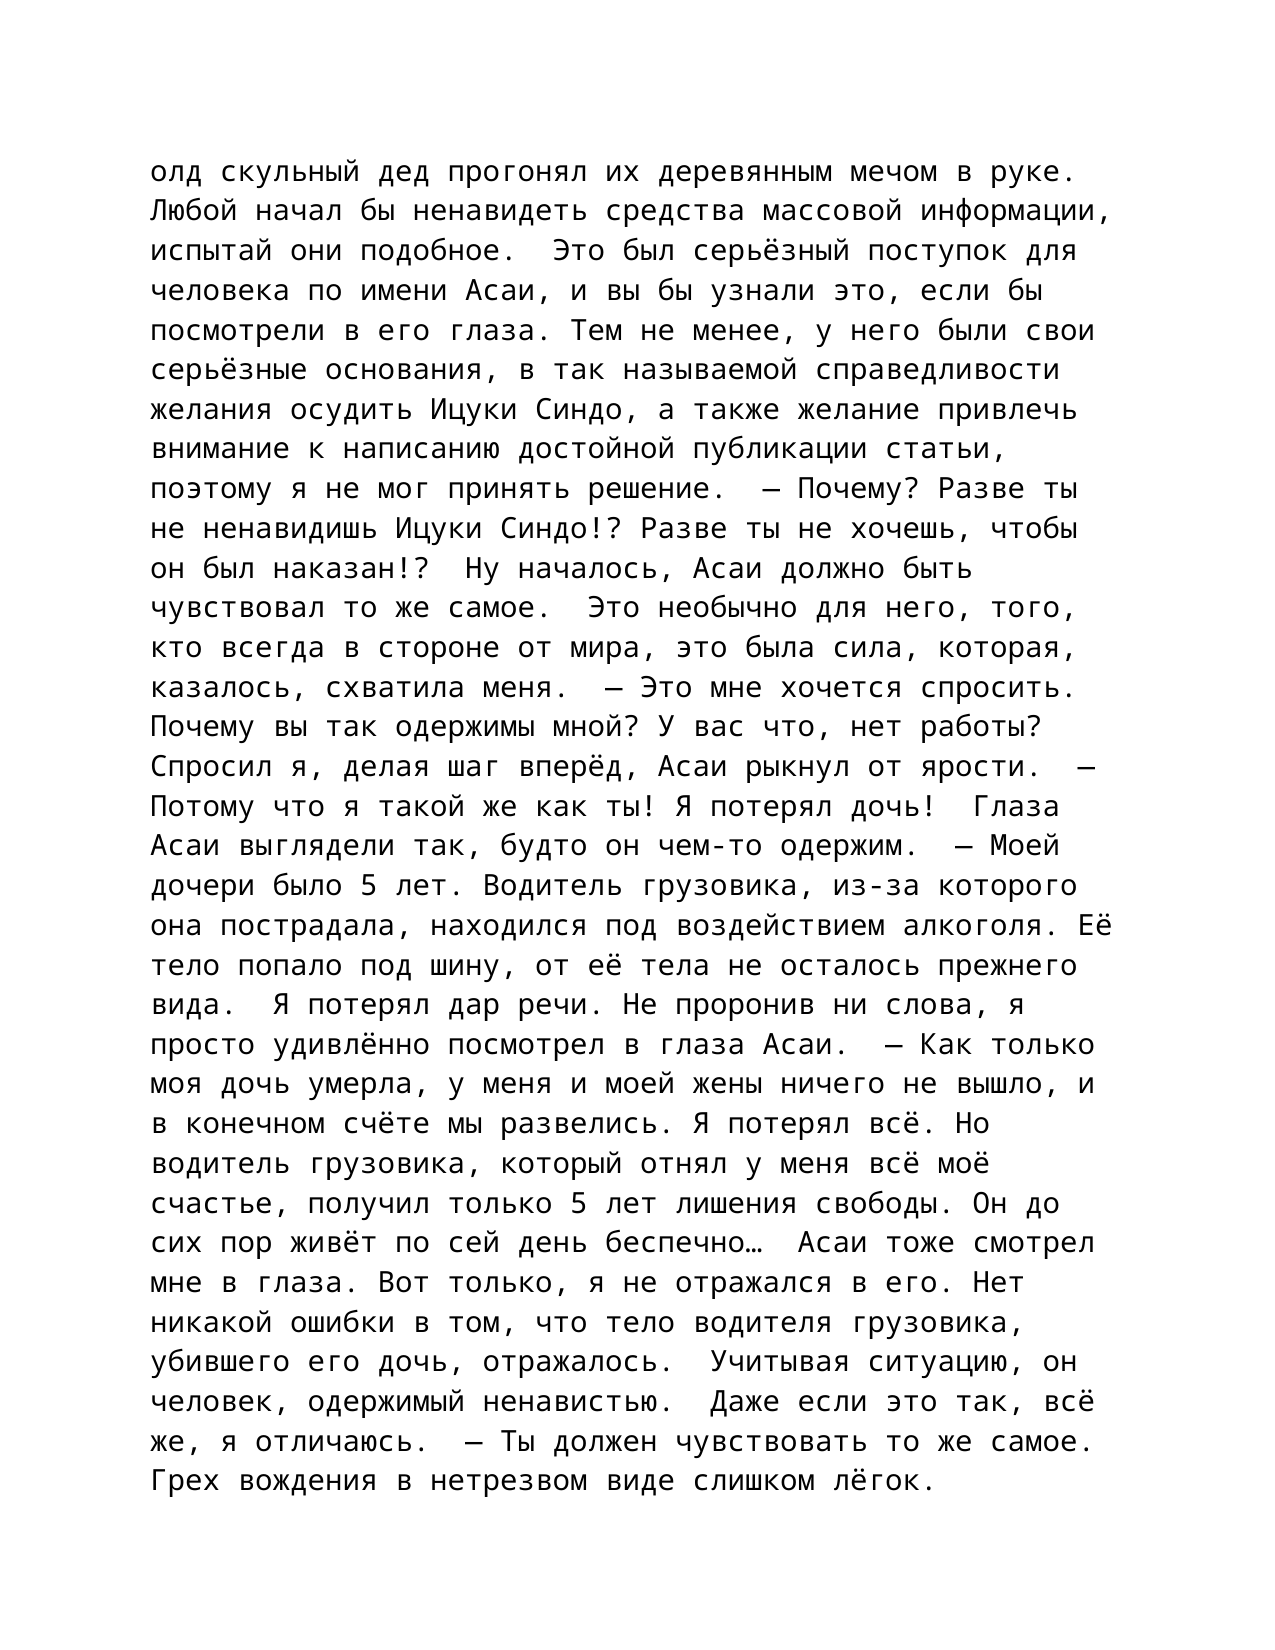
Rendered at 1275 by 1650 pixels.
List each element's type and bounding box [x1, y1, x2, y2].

text [150, 150, 1125, 1499]
